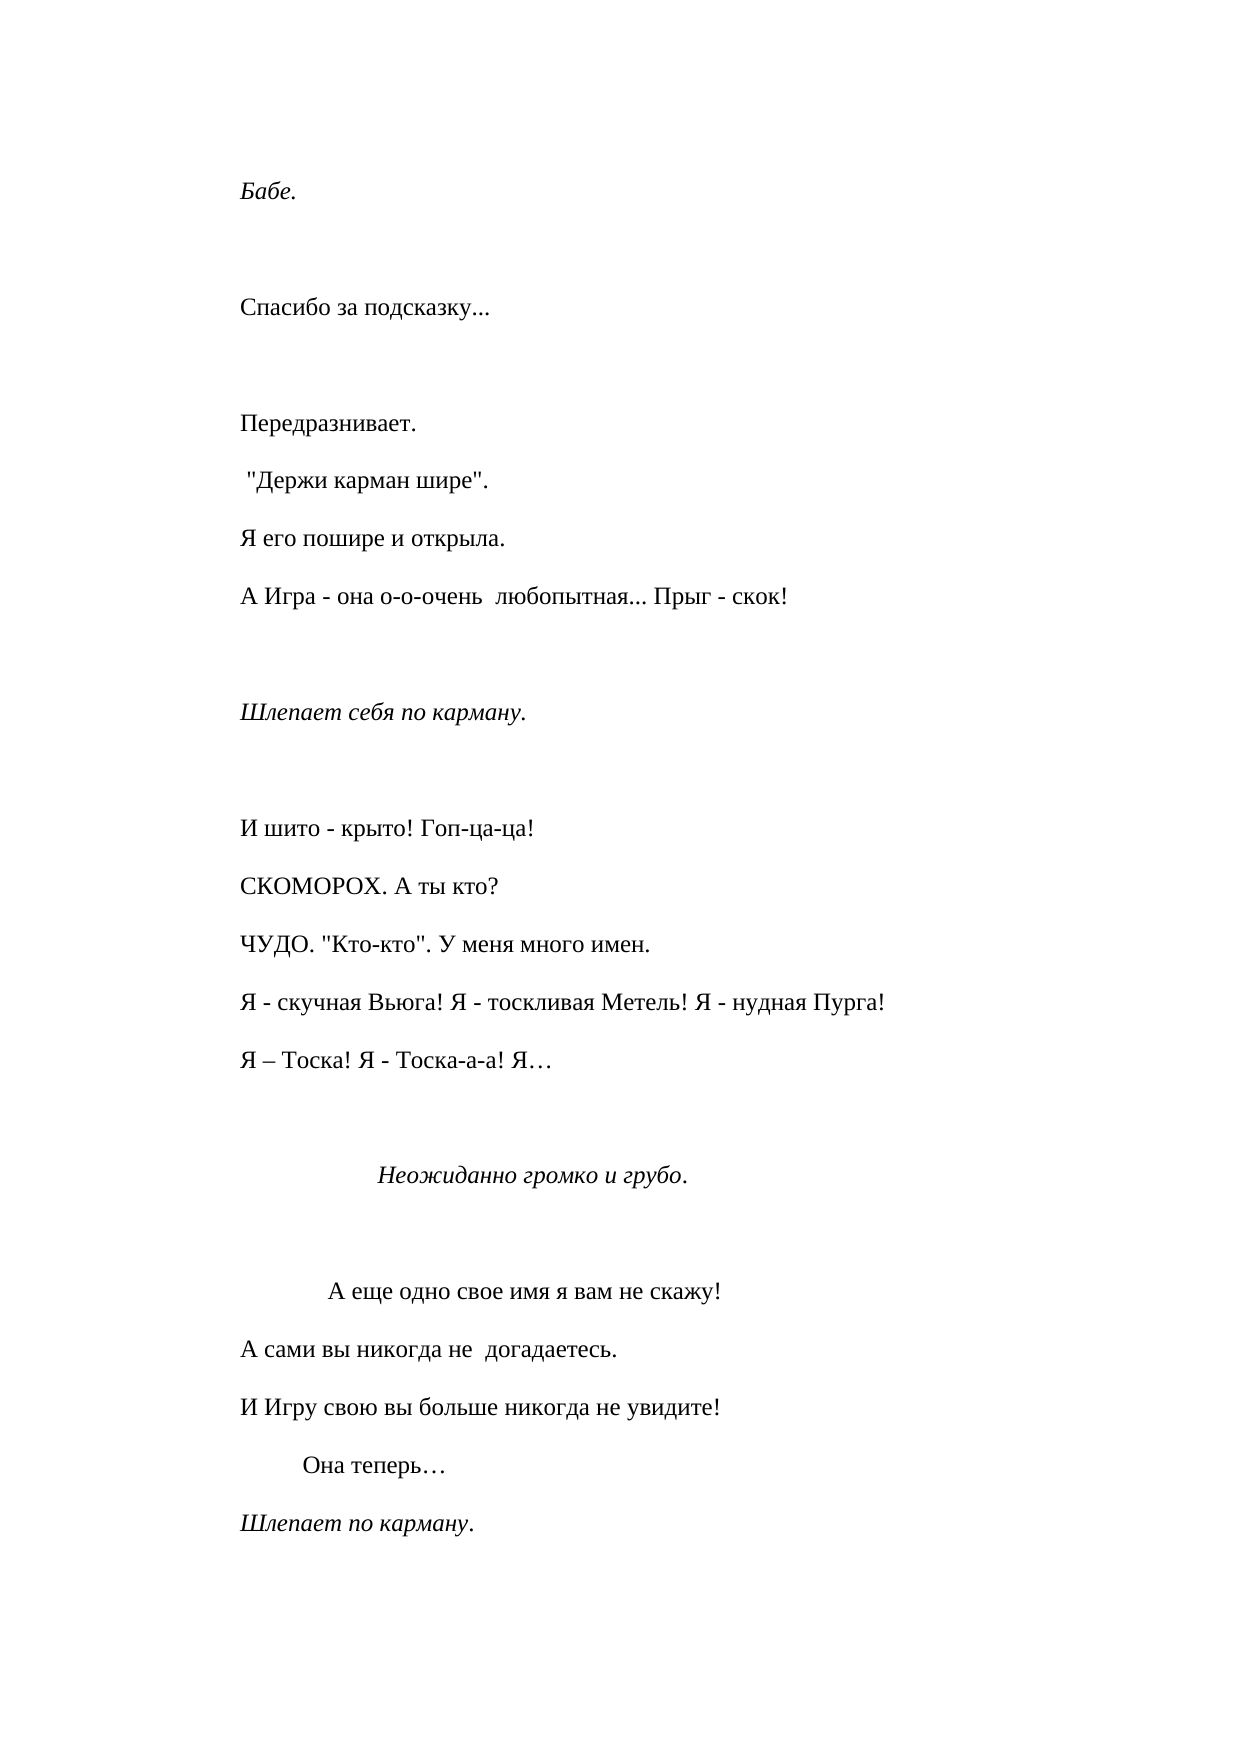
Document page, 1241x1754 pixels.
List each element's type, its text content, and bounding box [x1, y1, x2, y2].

text Бабе. [240, 176, 1152, 205]
text СКОМОРОХ. А ты кто? [240, 871, 1152, 900]
text А еще одно свое имя я вам не скажу! [240, 1276, 1152, 1305]
text ЧУДО. "Кто-кто". У меня много имен. [240, 929, 1152, 958]
text Я его пошире и открыла. [240, 523, 1152, 552]
text И Игру свою вы больше никогда не увидите! [240, 1392, 1152, 1421]
text Шлепает себя по карману. [240, 697, 1152, 726]
text Неожиданно громко и грубо. [240, 1161, 1152, 1189]
text Я – Тоска! Я - Тоска-а-а! Я… [240, 1045, 1152, 1073]
text А Игра - она о-о-очень любопытная... Прыг - скок! [240, 581, 1152, 610]
text А сами вы никогда не догадаетесь. [240, 1334, 1152, 1363]
text И шито - крыто! Гоп-ца-ца! [240, 813, 1152, 842]
text Я - скучная Вьюга! Я - тоскливая Метель! Я - нудная Пурга! [240, 987, 1152, 1016]
text Она теперь… [240, 1450, 1152, 1479]
text Спасибо за подсказку... [240, 292, 1152, 321]
text Шлепает по карману. [240, 1508, 1152, 1537]
text "Держи карман шире". [240, 466, 1152, 494]
text Передразнивает. [240, 408, 1152, 436]
